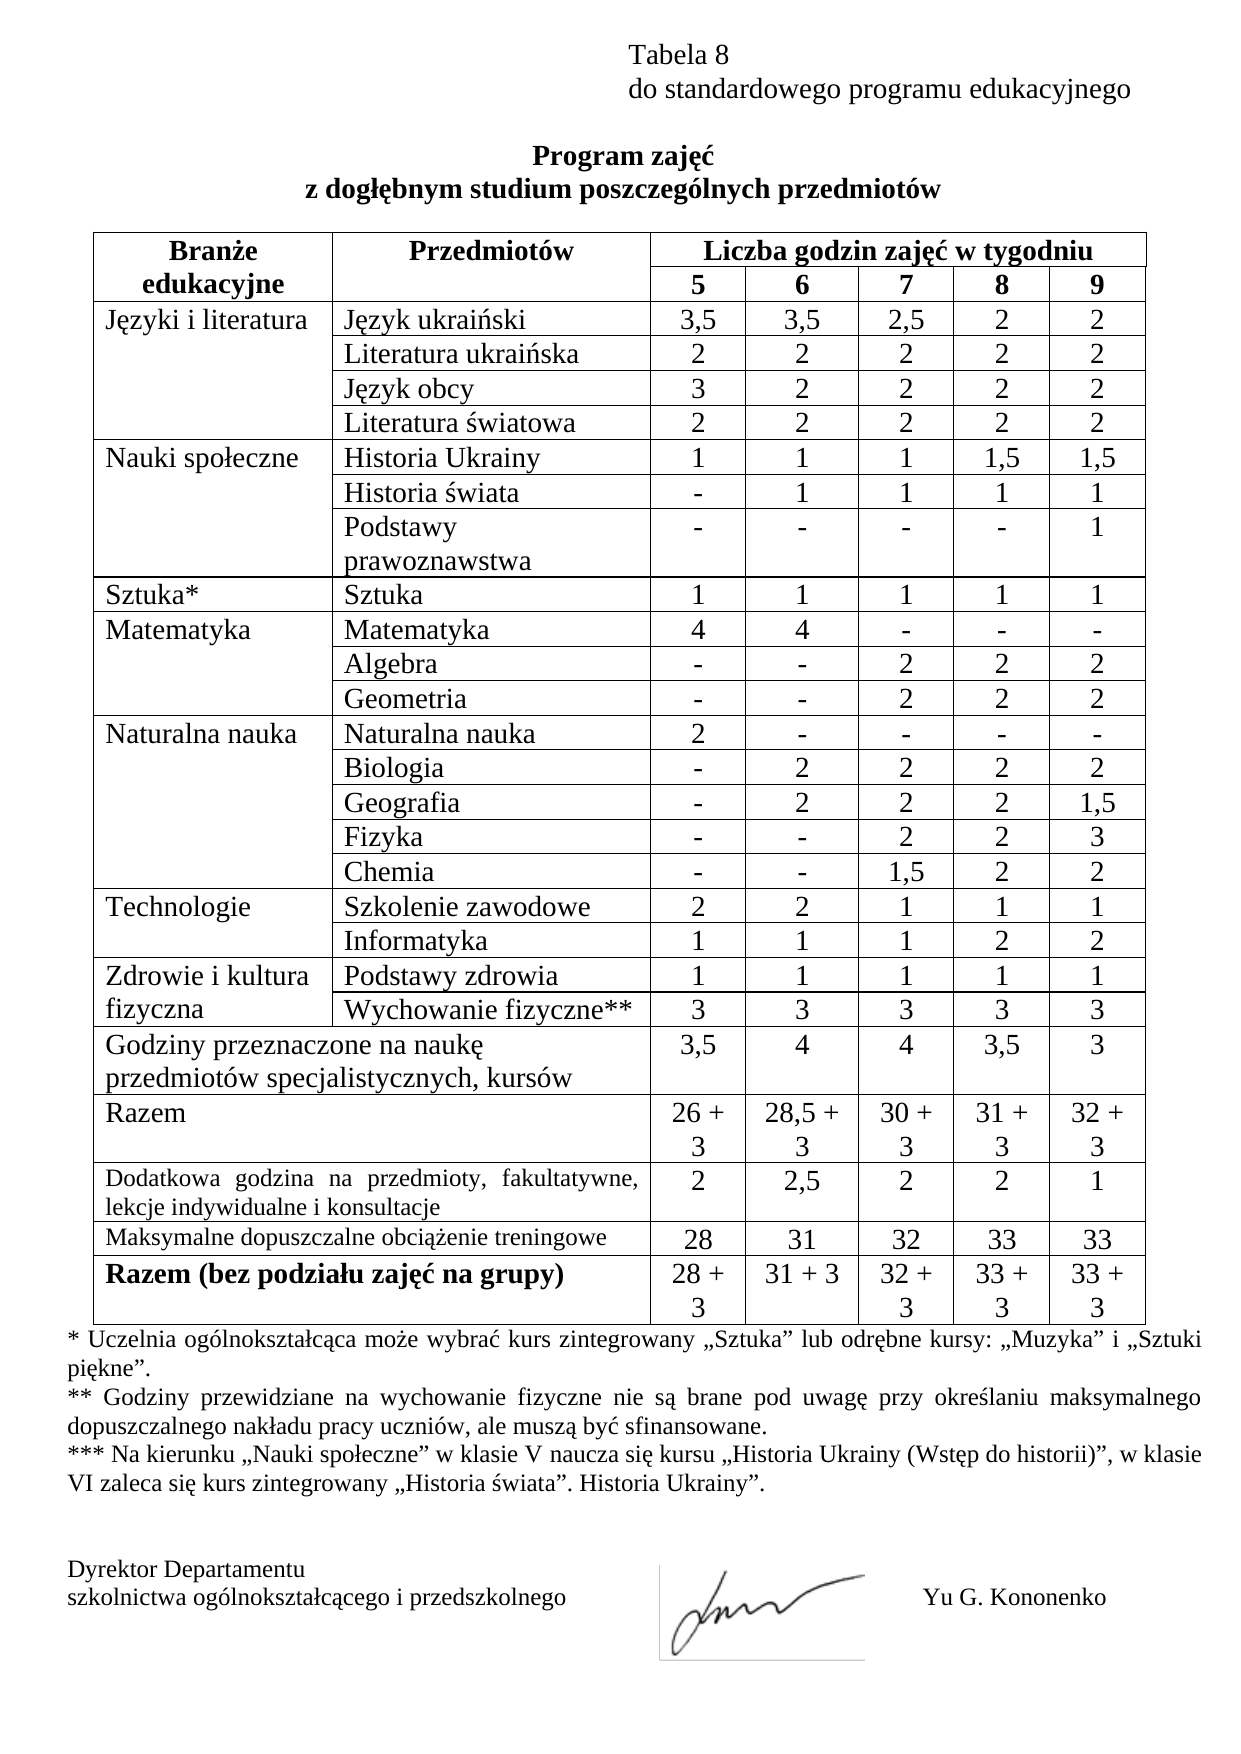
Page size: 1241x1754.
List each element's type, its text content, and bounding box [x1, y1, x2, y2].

table_cell 3 [954, 993, 1049, 1026]
table_cell 1 [1050, 578, 1145, 611]
table_cell 2 [746, 889, 858, 922]
table_cell Podstawy prawoznawstwa [333, 509, 650, 576]
table_cell 1 [859, 889, 953, 922]
table_cell 2 [954, 302, 1049, 335]
table_cell - [746, 820, 858, 853]
table_cell 1 [651, 578, 745, 611]
table_header Branże edukacyjne [94, 233, 332, 301]
table_cell 1,5 [1050, 440, 1145, 474]
table_cell 1 [746, 578, 858, 611]
table_cell 2 [954, 923, 1049, 957]
text z dogłębnym studium poszczególnych przedmiotów [37, 172, 1209, 205]
table_cell 2 [859, 336, 953, 370]
table_cell 1 [651, 440, 745, 474]
text szkolnictwa ogólnokształcącego i przedszkolnego Yu G. Kononenko [865, 1582, 1203, 1611]
table_cell 2 [954, 750, 1049, 784]
table_cell Język obcy [333, 371, 650, 404]
table_cell 31 + 3 [954, 1095, 1049, 1162]
table_cell 2 [651, 406, 745, 439]
table_cell 1 [1050, 889, 1145, 922]
table_cell 4 [746, 1027, 858, 1094]
table_cell - [651, 750, 745, 784]
table_cell - [651, 475, 745, 508]
table_cell 2 [954, 371, 1049, 404]
table_cell 2 [954, 681, 1049, 715]
table_cell 3 [1050, 993, 1145, 1026]
table_cell 1 [1050, 1163, 1145, 1221]
table_cell Geometria [333, 681, 650, 715]
table_cell Naturalna nauka [333, 716, 650, 749]
table_cell 9 [1050, 267, 1145, 301]
table_cell Biologia [333, 750, 650, 784]
table_cell Fizyka [333, 820, 650, 853]
table_cell - [859, 509, 953, 576]
table_cell 1 [1050, 509, 1145, 576]
table_cell 3 [651, 993, 745, 1026]
table_cell 2,5 [746, 1163, 858, 1221]
table_cell - [859, 612, 953, 646]
table_cell 2 [859, 1163, 953, 1221]
table_cell Razem (bez podziału zajęć na grupy) [94, 1256, 650, 1323]
table_cell 2 [651, 889, 745, 922]
table_cell 2 [651, 1163, 745, 1221]
table_cell - [1050, 612, 1145, 646]
table_cell 1 [746, 440, 858, 474]
table_cell 28 [651, 1222, 745, 1255]
table_cell 1 [651, 923, 745, 957]
table_cell 2 [954, 647, 1049, 680]
table_cell - [651, 785, 745, 818]
table_cell - [859, 716, 953, 749]
table_cell 2 [954, 820, 1049, 853]
table_cell 1 [859, 958, 953, 991]
table_cell - [746, 854, 858, 888]
table_cell 3 [651, 371, 745, 404]
table_cell - [1050, 716, 1145, 749]
table_cell 1 [954, 475, 1049, 508]
text szkolnictwa ogólnokształcącego i przedszkolnego Yu G. Kononenko [67, 1582, 658, 1611]
table_cell Technologie [94, 889, 332, 957]
table_cell Nauki społeczne [94, 440, 332, 576]
text do standardowego programu edukacyjnego [628, 71, 1203, 104]
table_cell Sztuka [333, 578, 650, 611]
picture [658, 1565, 865, 1662]
table_cell 2 [1050, 647, 1145, 680]
table_cell - [746, 647, 858, 680]
table_cell 2 [954, 1163, 1049, 1221]
table_cell Informatyka [333, 923, 650, 957]
table_cell 2 [859, 820, 953, 853]
table_cell 2 [859, 681, 953, 715]
table_cell 32 [859, 1222, 953, 1255]
table_cell 32 + 3 [1050, 1095, 1145, 1162]
table_cell 8 [954, 267, 1049, 301]
table_cell 1,5 [859, 854, 953, 888]
table_cell Godziny przeznaczone na naukę przedmiotów specjalistycznych, kursów [94, 1027, 650, 1094]
table_cell - [651, 509, 745, 576]
table_cell - [954, 612, 1049, 646]
table_cell Języki i literatura [94, 302, 332, 439]
table_cell 3 [859, 993, 953, 1026]
table_cell Geografia [333, 785, 650, 818]
table_cell Podstawy zdrowia [333, 958, 650, 991]
table_cell - [746, 716, 858, 749]
table_cell 3,5 [651, 302, 745, 335]
table_cell Historia świata [333, 475, 650, 508]
text ** Godziny przewidziane na wychowanie fizyczne nie są brane pod uwagę przy określaniu maksymalnego dopuszczalnego nakładu pracy uczniów, ale muszą być sfinansowane. [67, 1382, 1203, 1439]
table_cell 2 [746, 371, 858, 404]
table_cell 2 [1050, 302, 1145, 335]
table_cell 3 [1050, 820, 1145, 853]
table_header Liczba godzin zajęć w tygodniu [651, 233, 1146, 266]
table_cell - [746, 509, 858, 576]
table_cell 1 [746, 923, 858, 957]
table_cell 1,5 [1050, 785, 1145, 818]
table_cell 4 [746, 612, 858, 646]
table_cell 2 [859, 406, 953, 439]
table_cell 6 [746, 267, 858, 301]
table_cell 1 [954, 889, 1049, 922]
table_cell - [651, 854, 745, 888]
table_cell 2 [1050, 336, 1145, 370]
table_cell 33 [954, 1222, 1049, 1255]
table_cell 2 [746, 750, 858, 784]
table_cell 1 [859, 923, 953, 957]
table_cell Dodatkowa godzina na przedmioty, fakultatywne, lekcje indywidualne i konsultacje [94, 1163, 650, 1221]
table_cell Język ukraiński [333, 302, 650, 335]
table_cell 31 + 3 [746, 1256, 858, 1323]
table_cell 32 + 3 [859, 1256, 953, 1323]
table_cell 3,5 [746, 302, 858, 335]
table_cell 1 [1050, 958, 1145, 991]
table_cell 33 + 3 [1050, 1256, 1145, 1323]
table_cell Wychowanie fizyczne** [333, 993, 650, 1026]
table_cell 1,5 [954, 440, 1049, 474]
table_cell 1 [859, 475, 953, 508]
table_cell 1 [859, 440, 953, 474]
table_cell 33 [1050, 1222, 1145, 1255]
table_cell Literatura światowa [333, 406, 650, 439]
table_cell - [651, 647, 745, 680]
table_cell 2 [1050, 750, 1145, 784]
table_cell 2 [954, 406, 1049, 439]
table_cell 26 + 3 [651, 1095, 745, 1162]
text Dyrektor Departamentu [67, 1554, 1203, 1582]
table_cell - [954, 716, 1049, 749]
table_cell 7 [859, 267, 953, 301]
table_cell Naturalna nauka [94, 716, 332, 888]
table_cell 2 [746, 336, 858, 370]
table_cell 5 [651, 267, 745, 301]
table_cell 3,5 [954, 1027, 1049, 1094]
table_cell Sztuka* [94, 578, 332, 611]
table_cell 2 [1050, 854, 1145, 888]
table_cell 28,5 + 3 [746, 1095, 858, 1162]
table_cell 2 [1050, 681, 1145, 715]
table_cell 2 [1050, 406, 1145, 439]
table_cell 1 [954, 578, 1049, 611]
table_cell 2 [859, 785, 953, 818]
table_cell Chemia [333, 854, 650, 888]
table_cell 2 [954, 336, 1049, 370]
table_cell 2 [1050, 371, 1145, 404]
table_cell 2 [954, 854, 1049, 888]
table_cell 3 [746, 993, 858, 1026]
table_cell 2 [859, 647, 953, 680]
table_cell Historia Ukrainy [333, 440, 650, 474]
table_cell 2,5 [859, 302, 953, 335]
table_cell 2 [651, 336, 745, 370]
table_cell - [746, 681, 858, 715]
table_cell Literatura ukraińska [333, 336, 650, 370]
text * Uczelnia ogólnokształcąca może wybrać kurs zintegrowany „Sztuka” lub odrębne kursy: „Muzyka” i „Sztuki piękne”. [67, 1324, 1203, 1382]
table_cell 4 [859, 1027, 953, 1094]
table_cell 1 [1050, 475, 1145, 508]
text *** Na kierunku „Nauki społeczne” w klasie V naucza się kursu „Historia Ukrainy (Wstęp do historii)”, w klasie VI zaleca się kurs zintegrowany „Historia świata”. Historia Ukrainy”. [67, 1439, 1203, 1497]
table_cell 31 [746, 1222, 858, 1255]
table_cell 1 [859, 578, 953, 611]
table_cell 28 + 3 [651, 1256, 745, 1323]
table_cell Matematyka [94, 612, 332, 715]
table_cell 2 [651, 716, 745, 749]
table_header Przedmiotów [333, 233, 650, 301]
table_cell - [954, 509, 1049, 576]
table_cell 33 + 3 [954, 1256, 1049, 1323]
table_cell 2 [859, 750, 953, 784]
table_cell 1 [746, 958, 858, 991]
table_cell - [651, 681, 745, 715]
table_cell 1 [954, 958, 1049, 991]
table_cell 4 [651, 612, 745, 646]
table_cell 2 [746, 785, 858, 818]
table_cell Maksymalne dopuszczalne obciążenie treningowe [94, 1222, 650, 1255]
text Program zajęć [37, 138, 1209, 172]
table_cell 2 [746, 406, 858, 439]
table_cell 2 [954, 785, 1049, 818]
table_cell - [651, 820, 745, 853]
table_cell 1 [746, 475, 858, 508]
text Tabela 8 [628, 37, 1203, 71]
table_cell 3,5 [651, 1027, 745, 1094]
table_cell 1 [651, 958, 745, 991]
table_cell Szkolenie zawodowe [333, 889, 650, 922]
table_cell 2 [1050, 923, 1145, 957]
table_cell 30 + 3 [859, 1095, 953, 1162]
table_cell Razem [94, 1095, 650, 1162]
table_cell Matematyka [333, 612, 650, 646]
table_cell 3 [1050, 1027, 1145, 1094]
table_cell 2 [859, 371, 953, 404]
table_cell Algebra [333, 647, 650, 680]
table_cell Zdrowie i kultura fizyczna [94, 958, 332, 1026]
